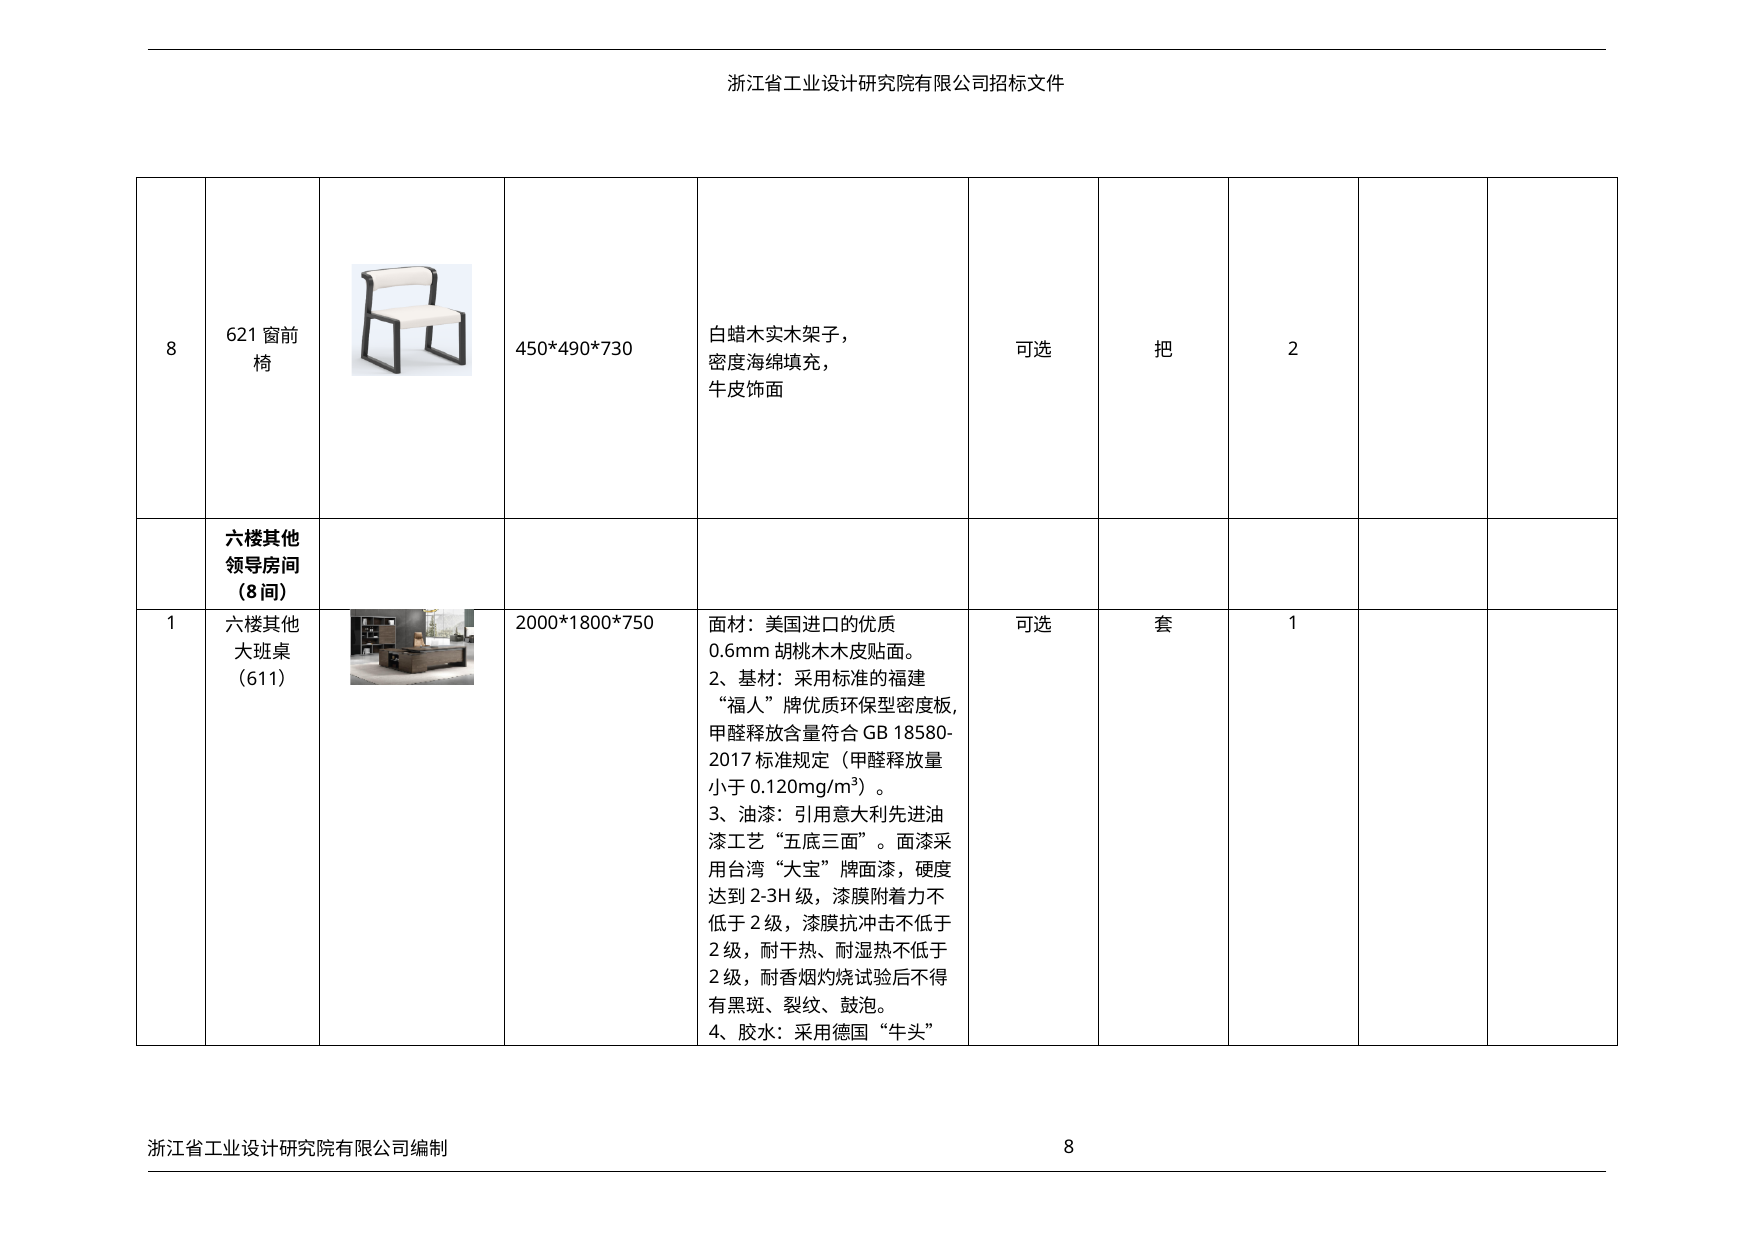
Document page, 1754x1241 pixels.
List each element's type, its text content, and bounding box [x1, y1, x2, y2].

table_cell 450*490*730 [505, 178, 697, 518]
table_cell 2 [1229, 178, 1358, 518]
table_cell 8 [137, 178, 205, 518]
table_cell 1 [137, 610, 205, 1044]
table_cell 六楼其他大班桌（611） [206, 610, 319, 1044]
table_cell [505, 519, 697, 608]
table_cell [1488, 519, 1617, 608]
picture [349, 609, 474, 685]
table_cell [1488, 610, 1617, 1044]
table_cell [1229, 519, 1358, 608]
table_cell [698, 519, 968, 608]
table_cell 六楼其他领导房间（8间） [206, 519, 319, 608]
picture [351, 264, 472, 376]
table_cell 可选 [969, 178, 1098, 518]
table_cell [320, 519, 504, 608]
table_cell [320, 610, 504, 1044]
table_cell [698, 610, 968, 1044]
table_cell [1359, 610, 1487, 1044]
table_cell [320, 178, 504, 518]
table_cell [1359, 519, 1487, 608]
table_cell [1099, 519, 1228, 608]
table_cell 白蜡木实木架子， 密度海绵填充， 牛皮饰面 [698, 178, 968, 518]
table_cell 可选 [969, 610, 1098, 1044]
table_cell [137, 519, 205, 608]
table_cell [1359, 178, 1487, 518]
table_cell 2000*1800*750 [505, 610, 697, 1044]
table_cell [1488, 178, 1617, 518]
table_cell 套 [1099, 610, 1228, 1044]
table_cell [969, 519, 1098, 608]
table_cell 把 [1099, 178, 1228, 518]
table_cell 1 [1229, 610, 1358, 1044]
table_cell 621窗前椅 [206, 178, 319, 518]
